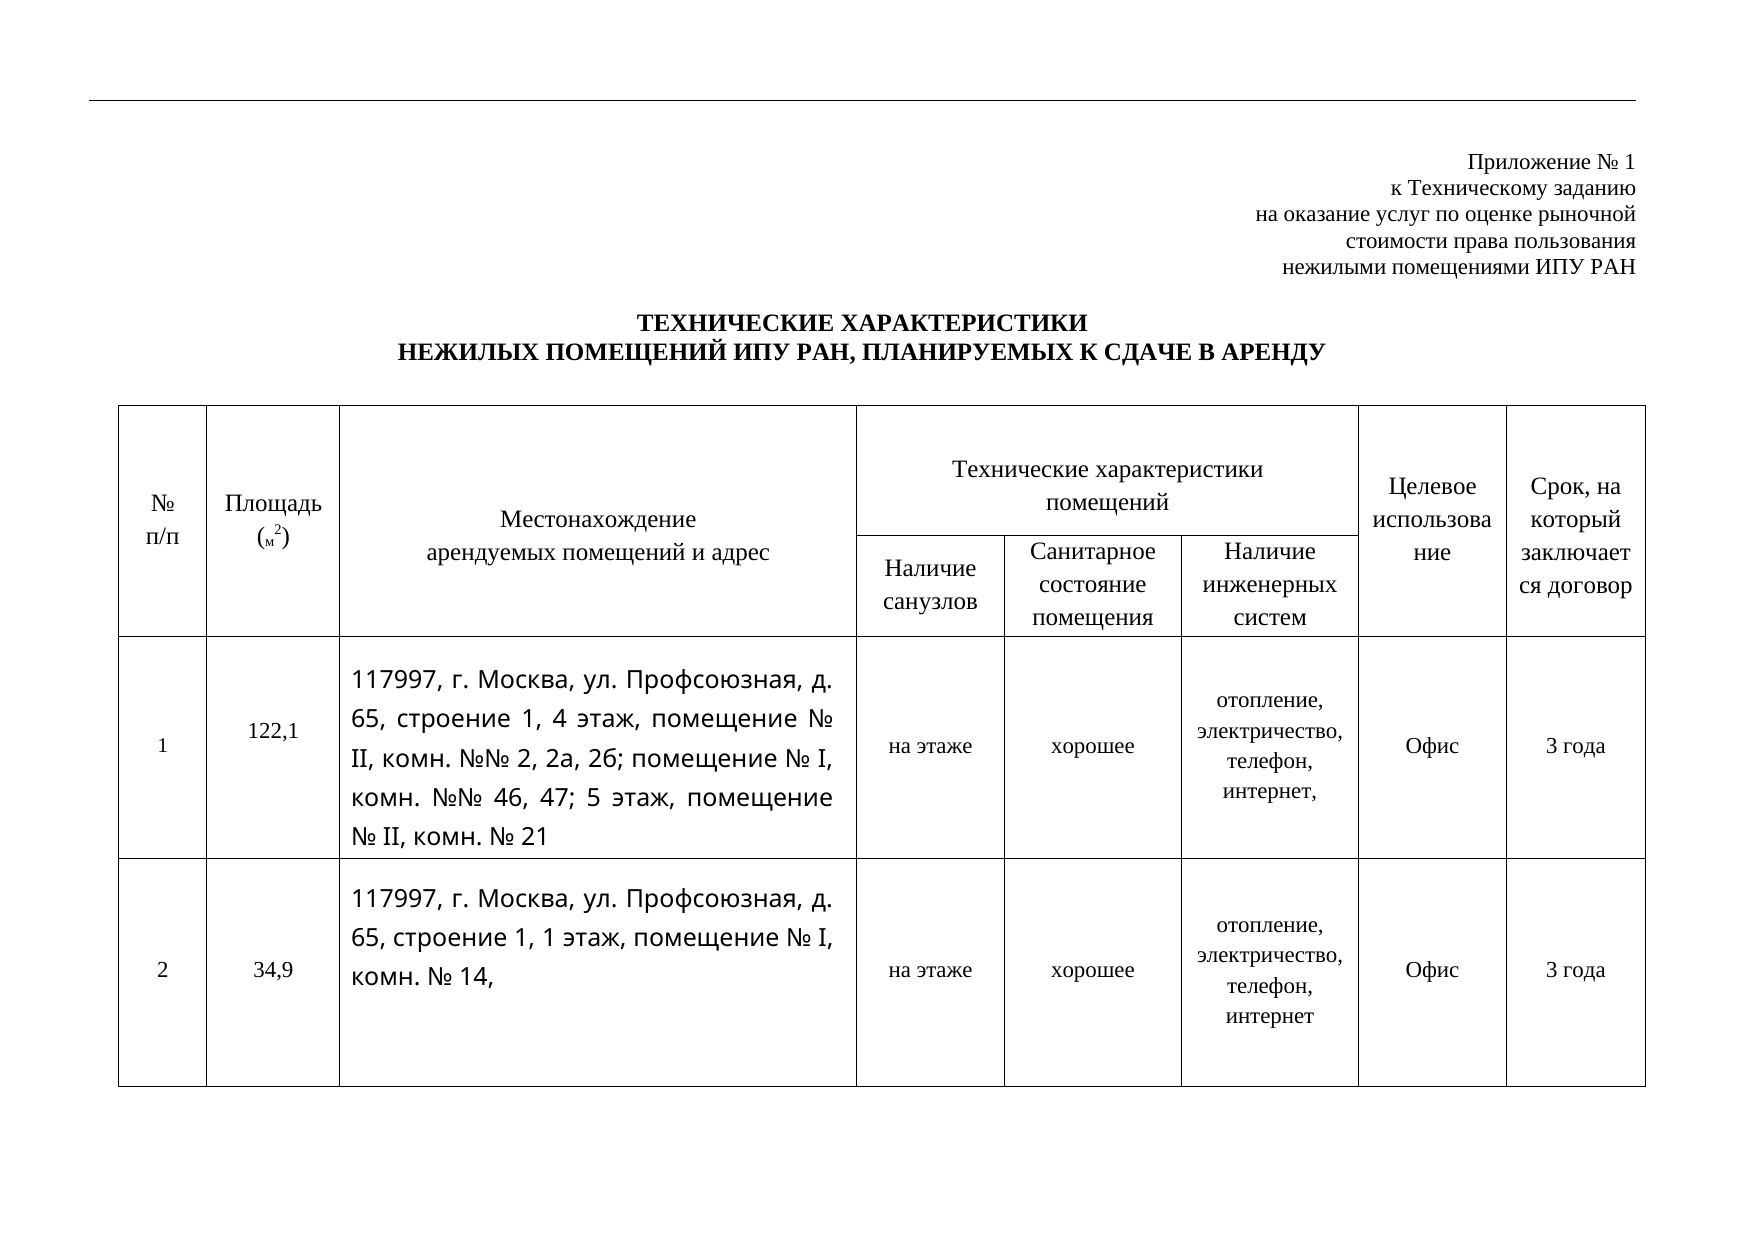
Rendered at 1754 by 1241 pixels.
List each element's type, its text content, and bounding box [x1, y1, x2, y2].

table_header Технические характеристики помещений [857, 406, 1358, 535]
table_cell 34,9 [207, 859, 339, 1086]
table_cell Наличие инженерных систем [1182, 536, 1358, 636]
table_header Местонахождение арендуемых помещений и адрес [340, 406, 856, 636]
table_header Площадь (м2) [207, 406, 339, 636]
text на оказание услуг по оценке рыночной [89, 200, 1636, 227]
text НЕЖИЛЫХ ПОМЕЩЕНИЙ ИПУ РАН, ПЛАНИРУЕМЫХ К СДАЧЕ В АРЕНДУ [89, 337, 1636, 366]
table_cell Санитарное состояние помещения [1005, 536, 1181, 636]
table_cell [1182, 859, 1358, 1086]
table_cell Офис [1359, 637, 1506, 858]
table_cell 122,1 [207, 637, 339, 858]
table_cell 117997, г. Москва, ул. Профсоюзная, д. 65, строение 1, 4 этаж, помещение № II, комн. №№ 2, 2а, 2б; помещение № I, комн. №№ 46, 47; 5 этаж, помещение № II, комн. № 21 [340, 637, 856, 858]
text к Техническому заданию [89, 174, 1636, 200]
text нежилыми помещениями ИПУ РАН [89, 253, 1636, 279]
table_header Целевое использование [1359, 406, 1506, 636]
table_header Срок, на который заключается договор [1507, 406, 1645, 636]
table_cell на этаже [857, 637, 1004, 858]
text ТЕХНИЧЕСКИЕ ХАРАКТЕРИСТИКИ [89, 308, 1636, 337]
table_cell на этаже [857, 859, 1004, 1086]
text Приложение № 1 [89, 148, 1636, 174]
table_cell хорошее [1005, 859, 1181, 1086]
table_cell 2 [119, 859, 206, 1086]
table_cell 3 года [1507, 859, 1645, 1086]
text стоимости права пользования [89, 227, 1636, 253]
table_cell 1 [119, 637, 206, 858]
table_cell хорошее [1005, 637, 1181, 858]
table_cell 117997, г. Москва, ул. Профсоюзная, д. 65, строение 1, 1 этаж, помещение № I, комн. № 14, [340, 859, 856, 1086]
table_cell Наличие санузлов [857, 536, 1004, 636]
table_cell отопление, электричество, телефон, интернет, [1182, 637, 1358, 858]
table_cell 3 года [1507, 637, 1645, 858]
table_cell Офис [1359, 859, 1506, 1086]
table_header № п/п [119, 406, 206, 636]
